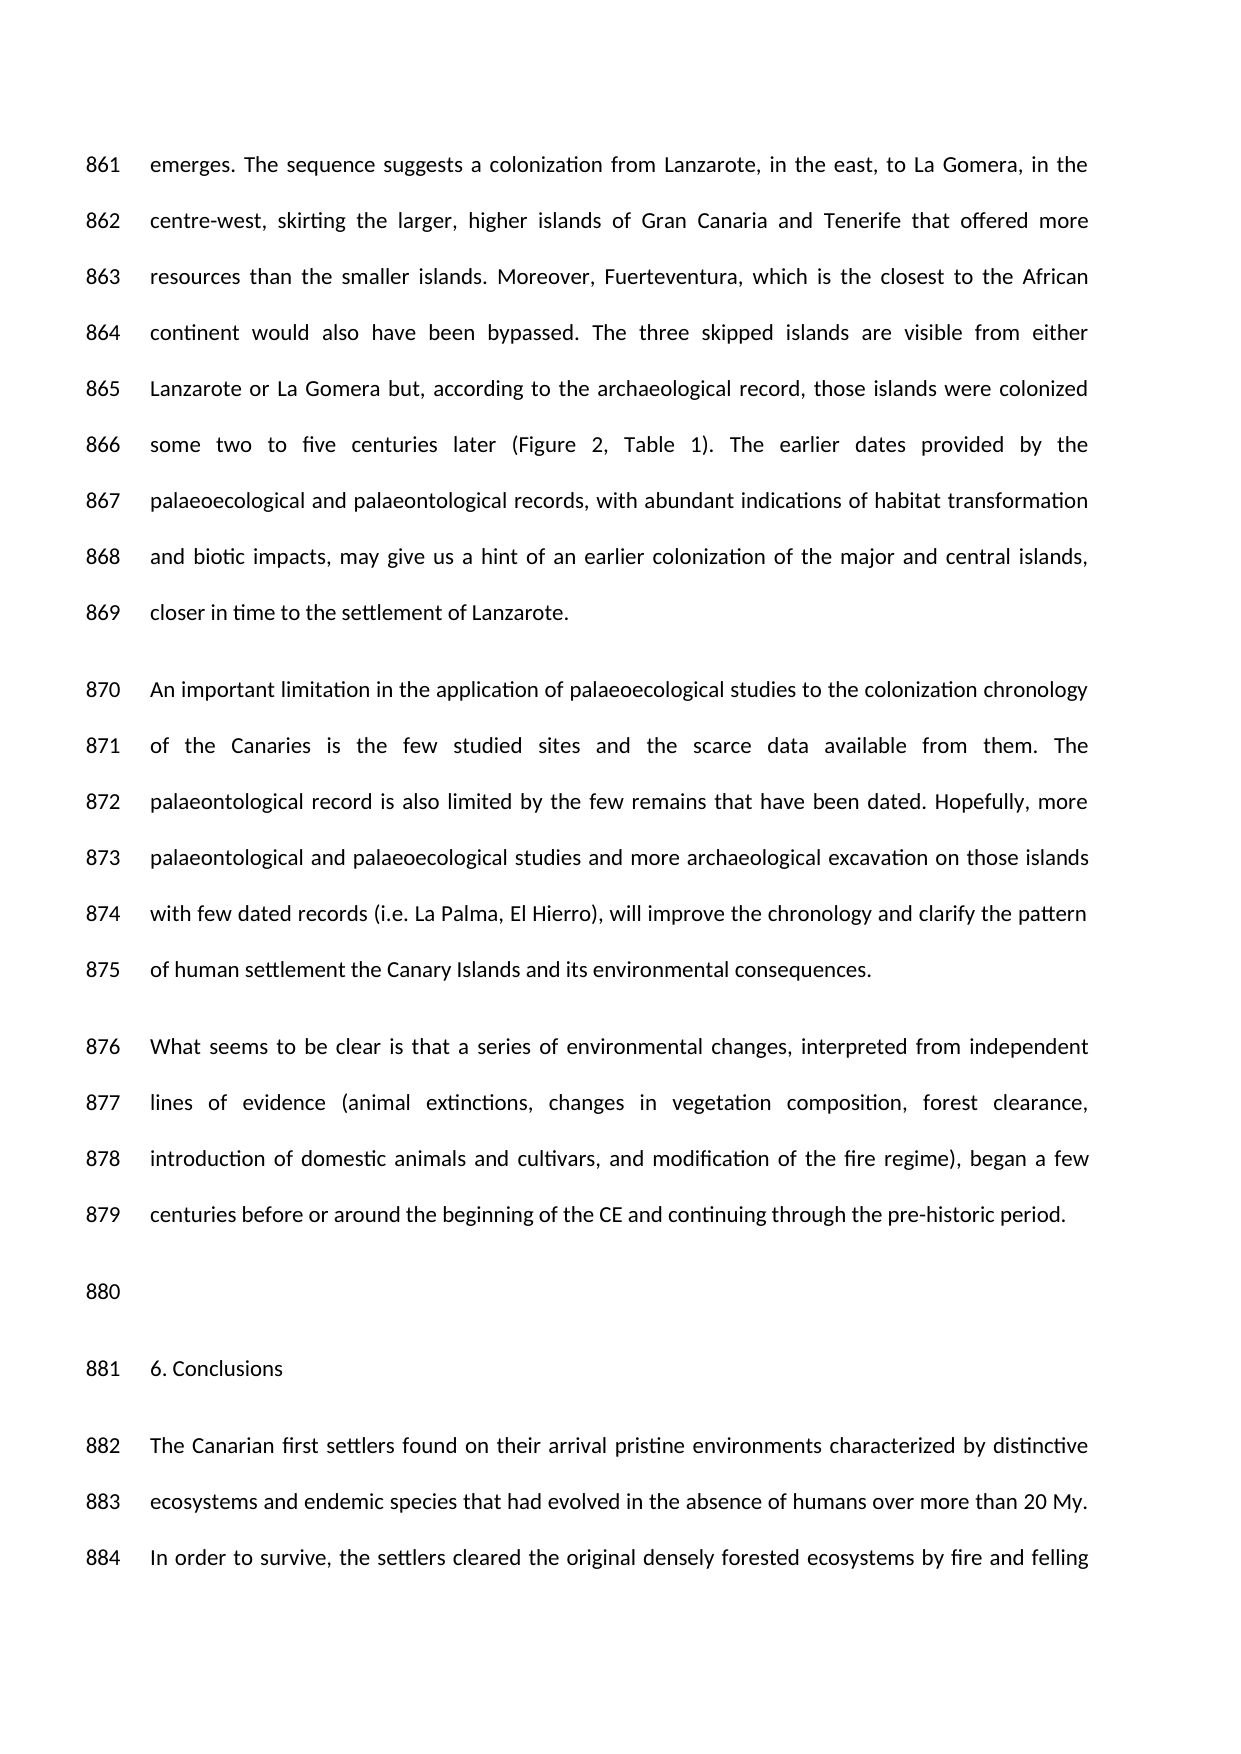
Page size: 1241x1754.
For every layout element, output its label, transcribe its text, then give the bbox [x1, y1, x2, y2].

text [150, 150, 1090, 626]
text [150, 1431, 1090, 1571]
text 6. Conclusions [150, 1354, 1090, 1382]
text An important limitation in the application of palaeoecological studies to the colonization chronology of the Canaries is the few studied sites and the scarce data available from them. The palaeontological record is also limited by the few remains that have been dated. Hopefully, more palaeontological and palaeoecological studies and more archaeological excavation on those islands with few dated records (i.e. La Palma, El Hierro), will improve the chronology and clarify the pattern of human settlement the Canary Islands and its environmental consequences. [150, 675, 1090, 983]
text What seems to be clear is that a series of environmental changes, interpreted from independent lines of evidence (animal extinctions, changes in vegetation composition, forest clearance, introduction of domestic animals and cultivars, and modification of the fire regime), began a few centuries before or around the beginning of the CE and continuing through the pre-historic period. [150, 1032, 1090, 1228]
